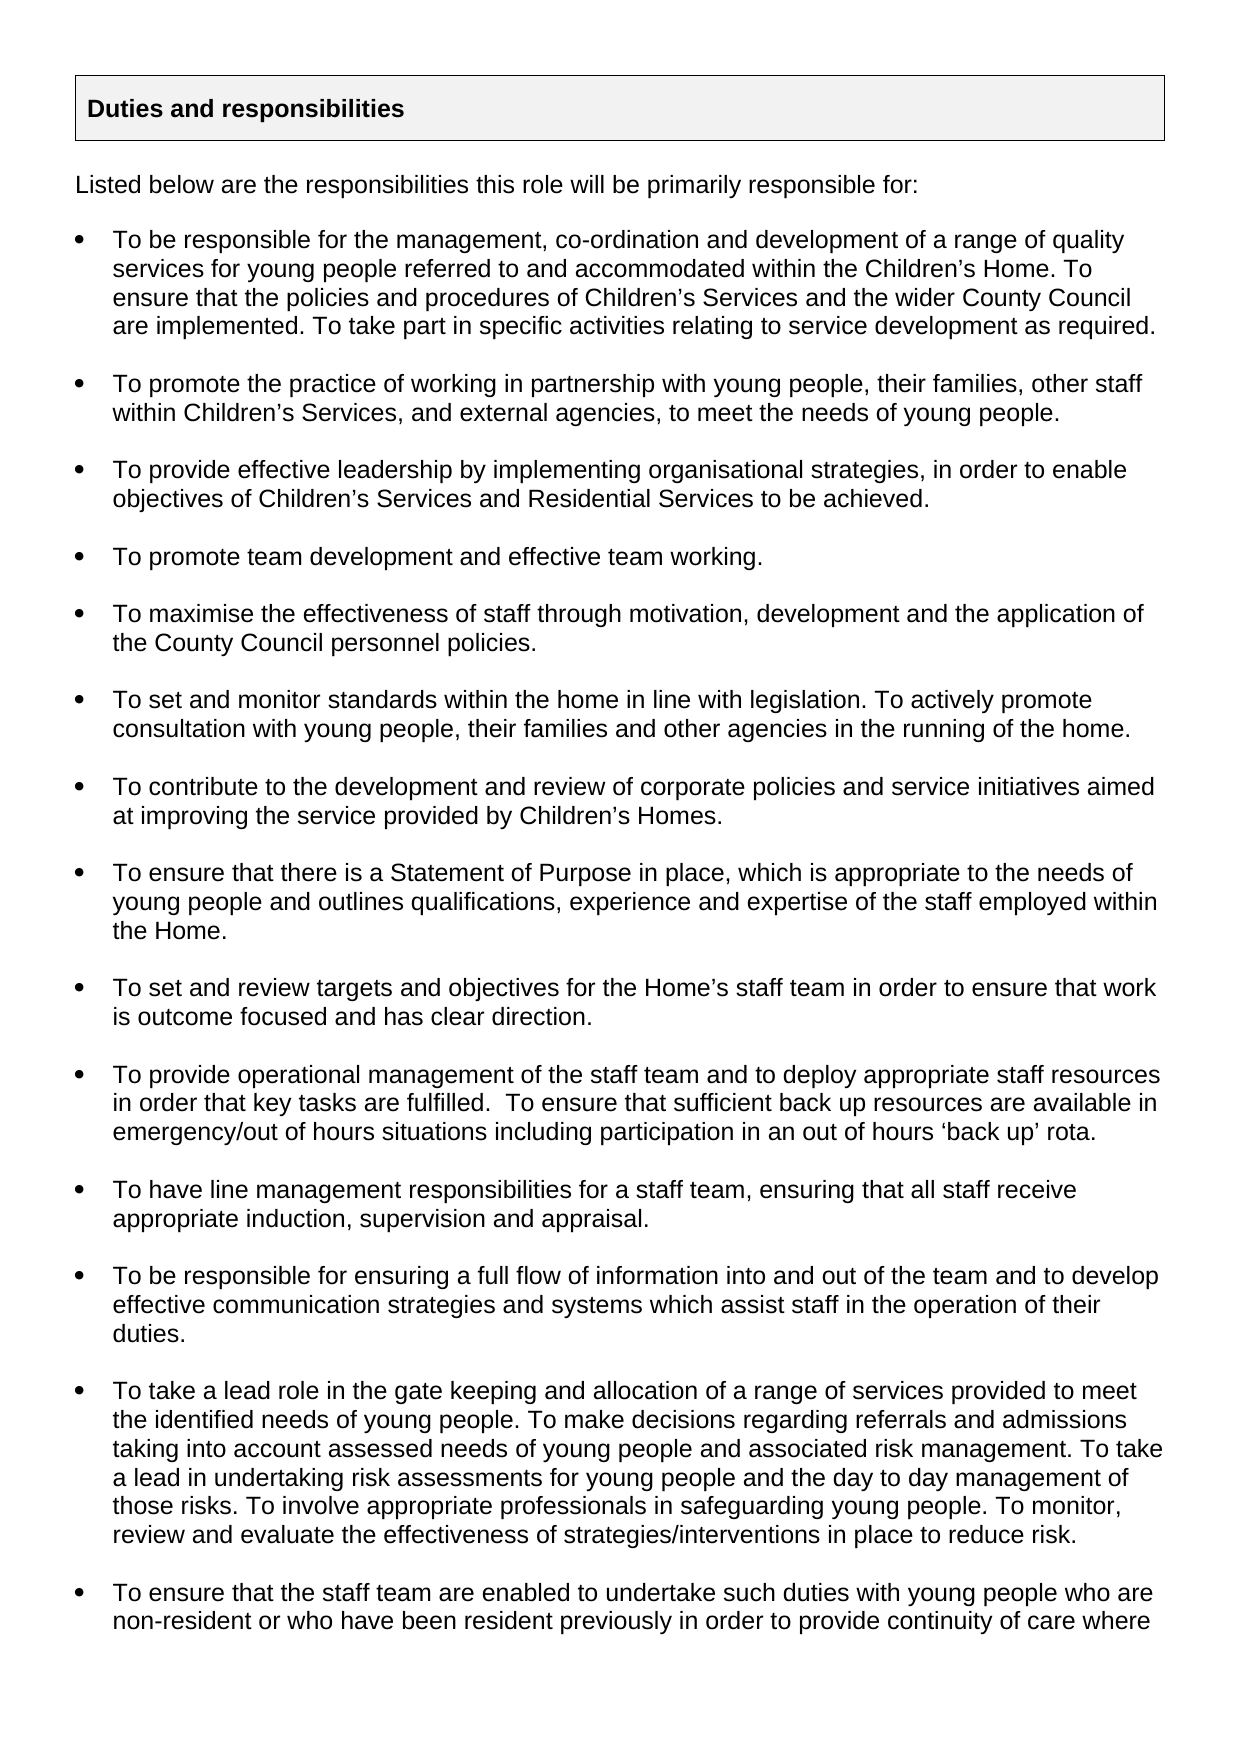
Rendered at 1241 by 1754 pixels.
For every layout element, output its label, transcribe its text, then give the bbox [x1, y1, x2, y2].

list To provide operational management of the staff team and to deploy appropriate staff resources in order that key tasks are fulfilled. To ensure that sufficient back up resources are available in emergency/out of hours situations including participation in an out of hours ‘back up’ rota. [75, 1059, 1165, 1146]
list To promote team development and effective team working. [75, 541, 1165, 570]
list To have line management responsibilities for a staff team, ensuring that all staff receive appropriate induction, supervision and appraisal. [75, 1175, 1165, 1232]
list To contribute to the development and review of corporate policies and service initiatives aimed at improving the service provided by Children’s Homes. [75, 772, 1165, 829]
list To maximise the effectiveness of staff through motivation, development and the application of the County Council personnel policies. [75, 599, 1165, 657]
table_header Duties and responsibilities [76, 76, 1164, 140]
list To promote the practice of working in partnership with young people, their families, other staff within Children’s Services, and external agencies, to meet the needs of young people. [75, 369, 1165, 426]
list To be responsible for the management, co-ordination and development of a range of quality services for young people referred to and accommodated within the Children’s Home. To ensure that the policies and procedures of Children’s Services and the wider County Council are implemented. To take part in specific activities relating to service development as required. [75, 225, 1165, 340]
list To set and monitor standards within the home in line with legislation. To actively promote consultation with young people, their families and other agencies in the running of the home. [75, 685, 1165, 743]
list To provide effective leadership by implementing organisational strategies, in order to enable objectives of Children’s Services and Residential Services to be achieved. [75, 455, 1165, 513]
list To ensure that there is a Statement of Purpose in place, which is appropriate to the needs of young people and outlines qualifications, experience and expertise of the staff employed within the Home. [75, 858, 1165, 944]
text Listed below are the responsibilities this role will be primarily responsible for: [75, 170, 1165, 198]
list To take a lead role in the gate keeping and allocation of a range of services provided to meet the identified needs of young people. To make decisions regarding referrals and admissions taking into account assessed needs of young people and associated risk management. To take a lead in undertaking risk assessments for young people and the day to day management of those risks. To involve appropriate professionals in safeguarding young people. To monitor, review and evaluate the effectiveness of strategies/interventions in place to reduce risk. [75, 1376, 1165, 1549]
list To be responsible for ensuring a full flow of information into and out of the team and to develop effective communication strategies and systems which assist staff in the operation of their duties. [75, 1261, 1165, 1347]
list To set and review targets and objectives for the Home’s staff team in order to ensure that work is outcome focused and has clear direction. [75, 973, 1165, 1031]
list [75, 1577, 1165, 1635]
